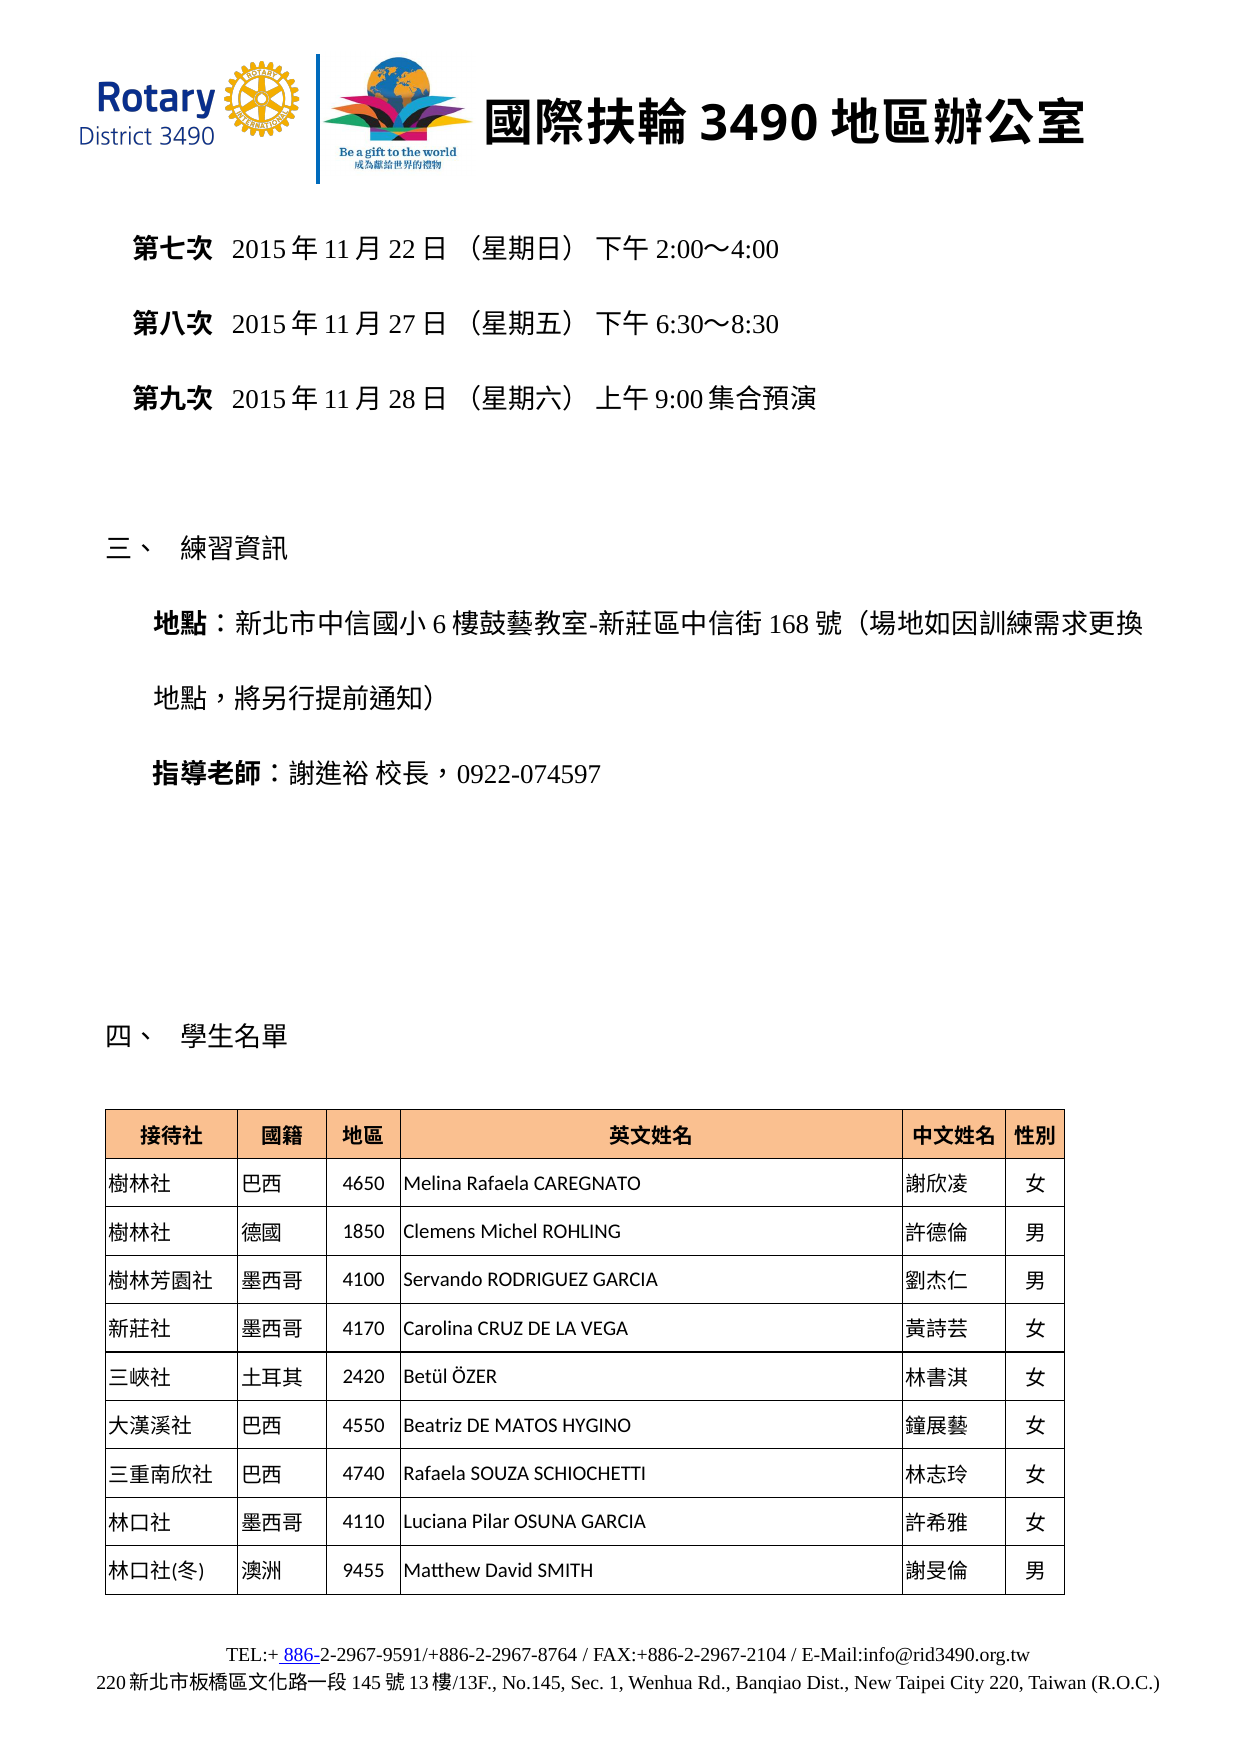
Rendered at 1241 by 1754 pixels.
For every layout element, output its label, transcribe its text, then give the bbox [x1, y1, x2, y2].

picture [51, 43, 477, 176]
